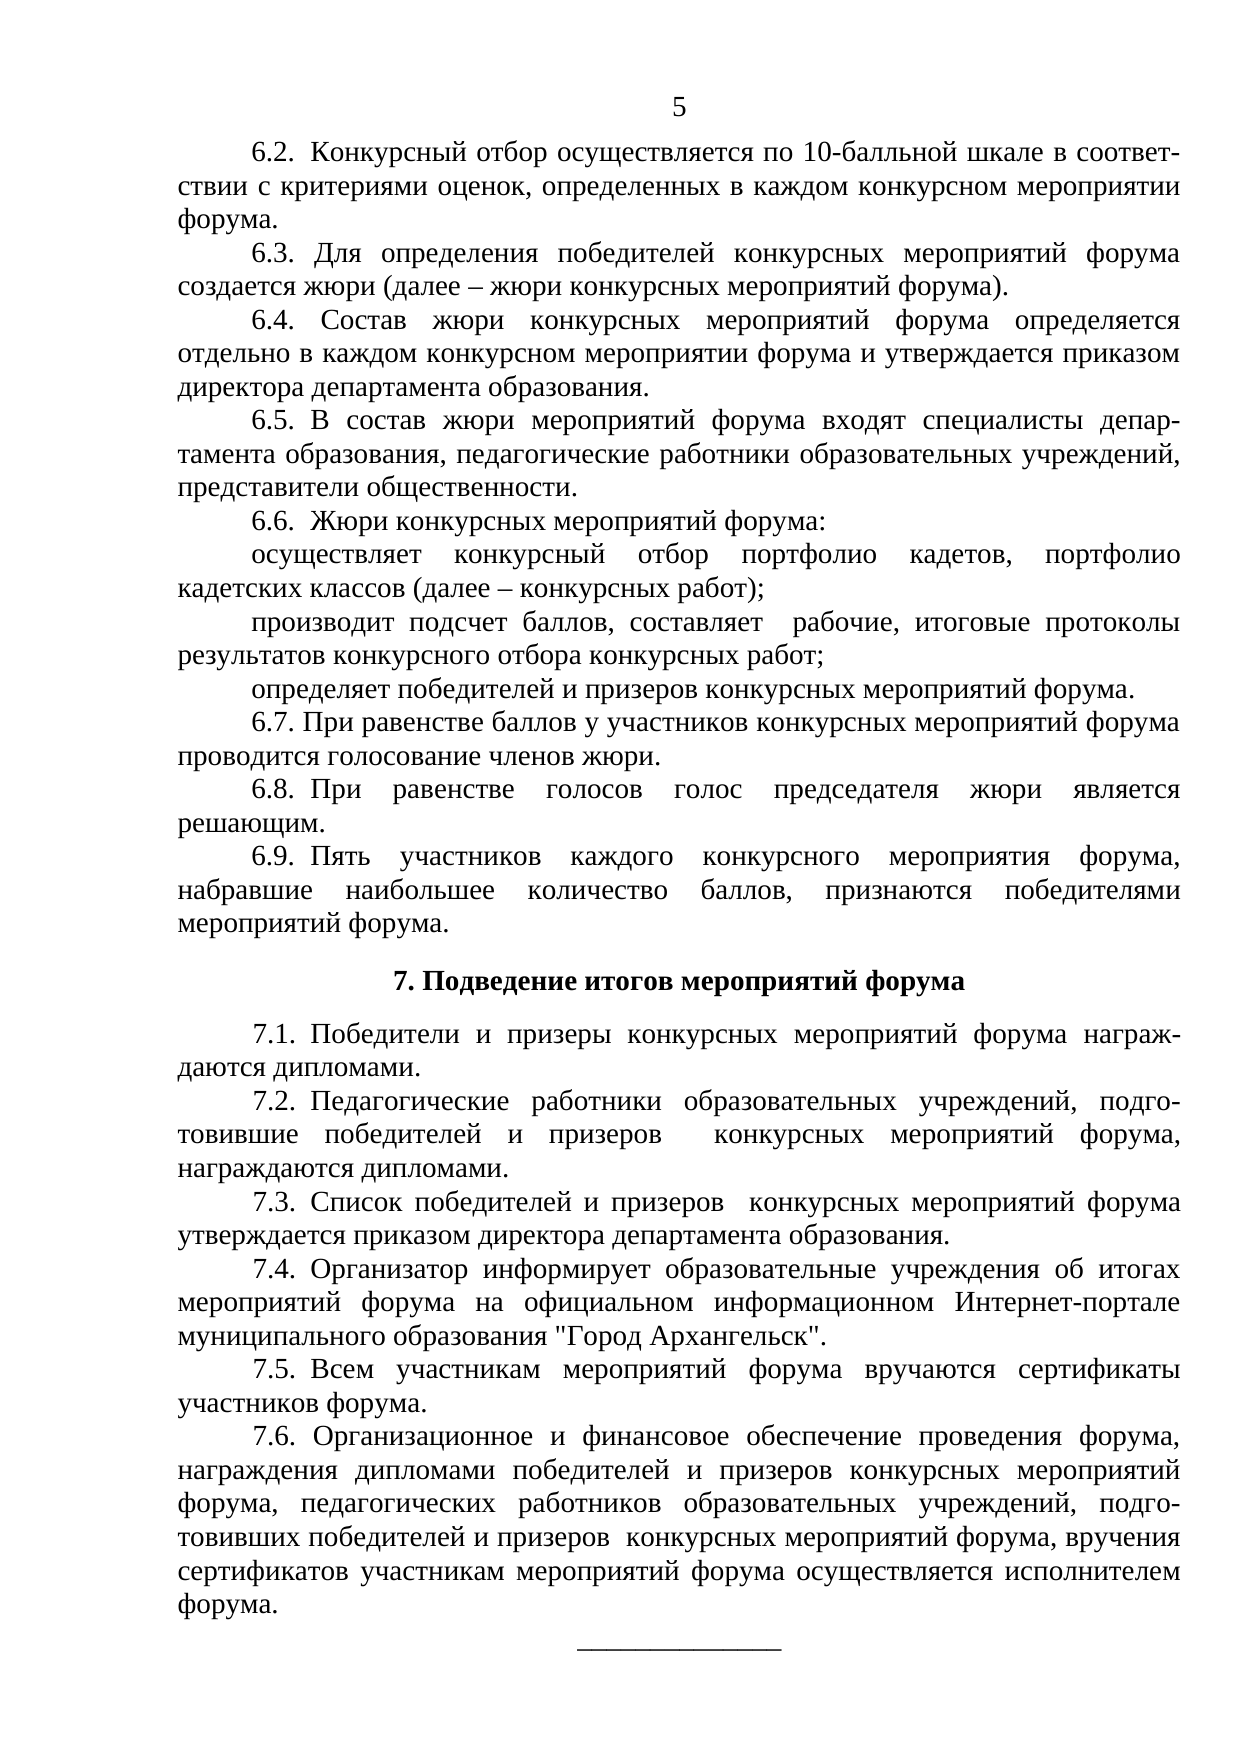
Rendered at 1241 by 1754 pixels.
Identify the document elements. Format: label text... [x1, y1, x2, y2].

text 6.9. Пять участников каждого конкурсного мероприятия форума, набравшие наибольшее количество баллов, признаются победителями мероприятий форума. [177, 838, 1181, 939]
text 7.6. Организационное и финансовое обеспечение проведения форума, награждения дипломами победителей и призеров конкурсных мероприятий форума, педагогических работников образовательных учреждений, подго-товивших победителей и призеров конкурсных мероприятий форума, вручения сертификатов участникам мероприятий форума осуществляется исполнителем форума. [177, 1418, 1181, 1620]
text 6.4. Состав жюри конкурсных мероприятий форума определяется отдельно в каждом конкурсном мероприятии форума и утверждается приказом директора департамента образования. [177, 302, 1181, 402]
text осуществляет конкурсный отбор портфолио кадетов, портфолио кадетских классов (далее – конкурсных работ); [177, 537, 1181, 604]
text 6.6. Жюри конкурсных мероприятий форума: [177, 503, 1181, 537]
text 7.3. Список победителей и призеров конкурсных мероприятий форума утверждается приказом директора департамента образования. [177, 1184, 1181, 1251]
text 7. Подведение итогов мероприятий форума [177, 963, 1181, 997]
text определяет победителей и призеров конкурсных мероприятий форума. [177, 671, 1181, 704]
text 6.3. Для определения победителей конкурсных мероприятий форума создается жюри (далее – жюри конкурсных мероприятий форума). [177, 235, 1181, 302]
text 7.4. Организатор информирует образовательные учреждения об итогах мероприятий форума на официальном информационном Интернет-портале муниципального образования "Город Архангельск". [177, 1251, 1181, 1351]
text производит подсчет баллов, составляет рабочие, итоговые протоколы результатов конкурсного отбора конкурсных работ; [177, 604, 1181, 671]
text ______________ [177, 1620, 1181, 1653]
text 6.7. При равенстве баллов у участников конкурсных мероприятий форума проводится голосование членов жюри. [177, 704, 1181, 771]
text 6.8. При равенстве голосов голос председателя жюри является решающим. [177, 771, 1181, 838]
text 5 [177, 89, 1181, 122]
text 6.2. Конкурсный отбор осуществляется по 10-балльной шкале в соответ-ствии с критериями оценок, определенных в каждом конкурсном мероприятии форума. [177, 134, 1181, 235]
text 7.1. Победители и призеры конкурсных мероприятий форума награж-даются дипломами. [177, 1016, 1181, 1083]
text 7.2. Педагогические работники образовательных учреждений, подго-товившие победителей и призеров конкурсных мероприятий форума, награждаются дипломами. [177, 1083, 1181, 1184]
text 6.5. В состав жюри мероприятий форума входят специалисты депар-тамента образования, педагогические работники образовательных учреждений, представители общественности. [177, 402, 1181, 503]
text 7.5. Всем участникам мероприятий форума вручаются сертификаты участников форума. [177, 1351, 1181, 1418]
